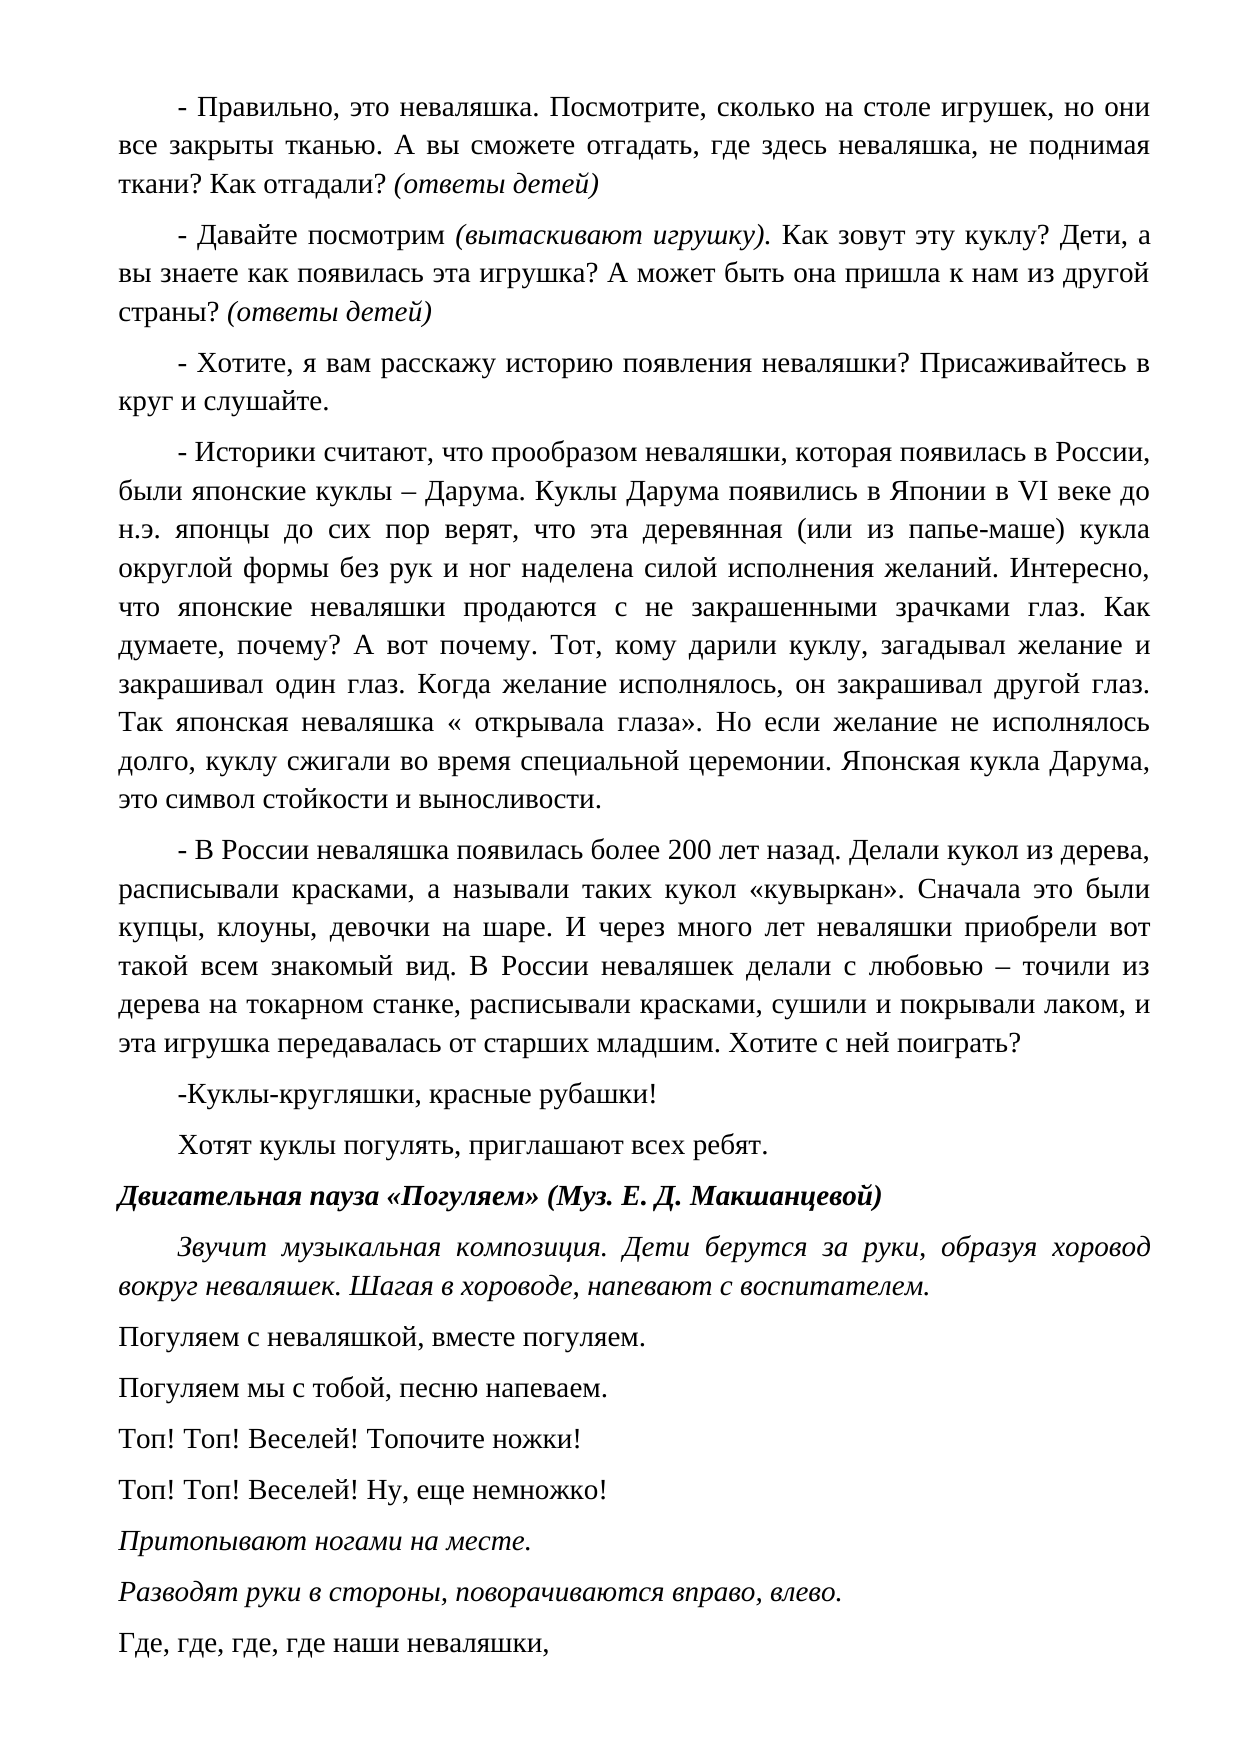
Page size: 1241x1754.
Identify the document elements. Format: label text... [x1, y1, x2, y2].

text -Куклы-кругляшки, красные рубашки! [118, 1076, 1152, 1110]
text Погуляем мы с тобой, песню напеваем. [118, 1370, 1152, 1403]
text Двигательная пауза «Погуляем» (Муз. Е. Д. Макшанцевой) [118, 1178, 1152, 1212]
text Разводят руки в стороны, поворачиваются вправо, влево. [118, 1574, 1152, 1608]
text Где, где, где, где наши неваляшки, [118, 1625, 1152, 1659]
text - В России неваляшка появилась более 200 лет назад. Делали кукол из дерева, расписывали красками, а называли таких кукол «кувыркан». Сначала это были купцы, клоуны, девочки на шаре. И через много лет неваляшки приобрели вот такой всем знакомый вид. В России неваляшек делали с любовью – точили из дерева на токарном станке, расписывали красками, сушили и покрывали лаком, и эта игрушка передавалась от старших младшим. Хотите с ней поиграть? [118, 832, 1152, 1059]
text Погуляем с неваляшкой, вместе погуляем. [118, 1319, 1152, 1352]
text Притопывают ногами на месте. [118, 1523, 1152, 1557]
text - Историки считают, что прообразом неваляшки, которая появилась в России, были японские куклы – Дарума. Куклы Дарума появились в Японии в VI веке до н.э. японцы до сих пор верят, что эта деревянная (или из папье-маше) кукла округлой формы без рук и ног наделена силой исполнения желаний. Интересно, что японские неваляшки продаются с не закрашенными зрачками глаз. Как думаете, почему? А вот почему. Тот, кому дарили куклу, загадывал желание и закрашивал один глаз. Когда желание исполнялось, он закрашивал другой глаз. Так японская неваляшка « открывала глаза». Но если желание не исполнялось долго, куклу сжигали во время специальной церемонии. Японская кукла Дарума, это символ стойкости и выносливости. [118, 434, 1152, 815]
text Топ! Топ! Веселей! Топочите ножки! [118, 1421, 1152, 1454]
text - Давайте посмотрим (вытаскивают игрушку). Как зовут эту куклу? Дети, а вы знаете как появилась эта игрушка? А может быть она пришла к нам из другой страны? (ответы детей) [118, 217, 1152, 327]
text - Хотите, я вам расскажу историю появления неваляшки? Присаживайтесь в круг и слушайте. [118, 345, 1152, 417]
text Хотят куклы погулять, приглашают всех ребят. [118, 1127, 1152, 1161]
text Топ! Топ! Веселей! Ну, еще немножко! [118, 1472, 1152, 1506]
text - Правильно, это неваляшка. Посмотрите, сколько на столе игрушек, но они все закрыты тканью. А вы сможете отгадать, где здесь неваляшка, не поднимая ткани? Как отгадали? (ответы детей) [118, 89, 1152, 199]
text Звучит музыкальная композиция. Дети берутся за руки, образуя хоровод вокруг неваляшек. Шагая в хороводе, напевают с воспитателем. [118, 1229, 1152, 1301]
